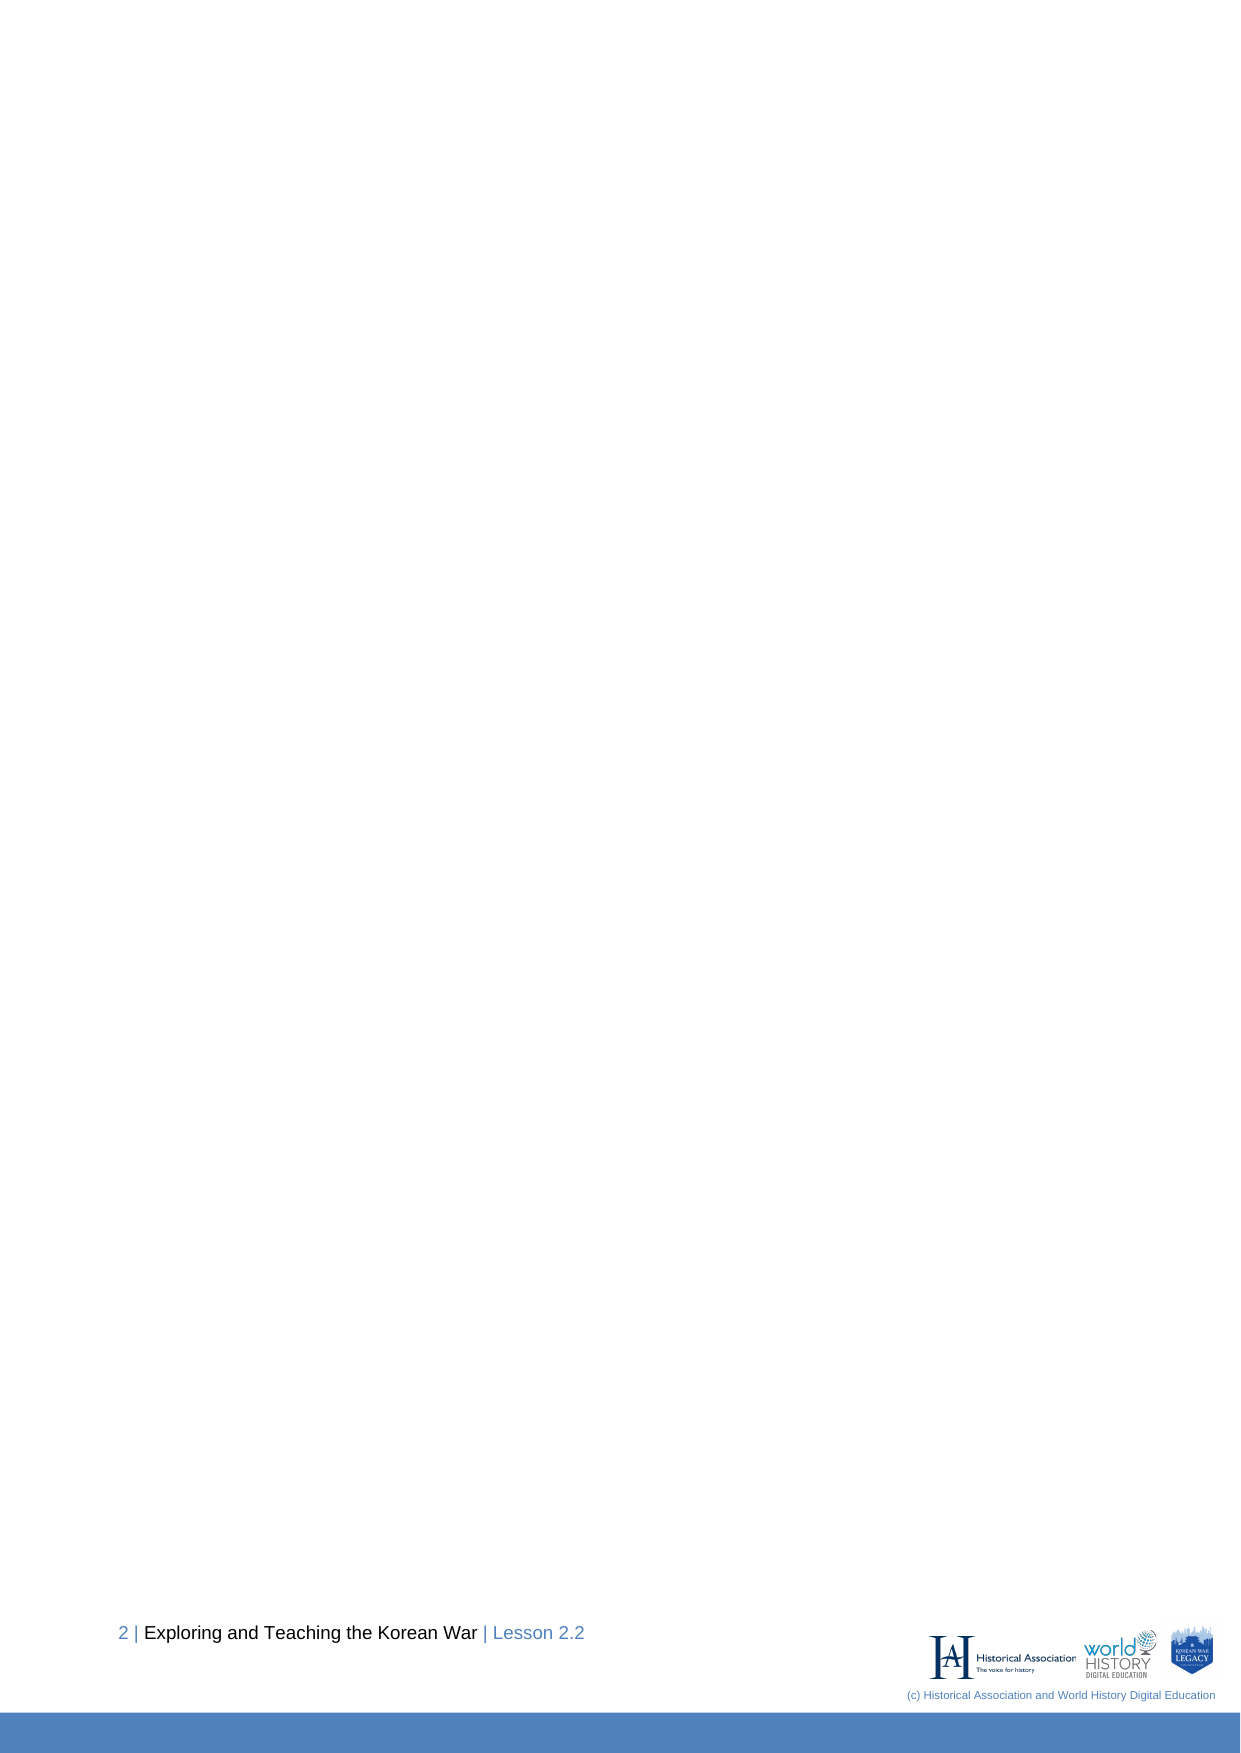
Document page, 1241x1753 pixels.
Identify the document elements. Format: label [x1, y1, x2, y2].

picture [1163, 1618, 1223, 1678]
picture [1084, 1630, 1157, 1678]
